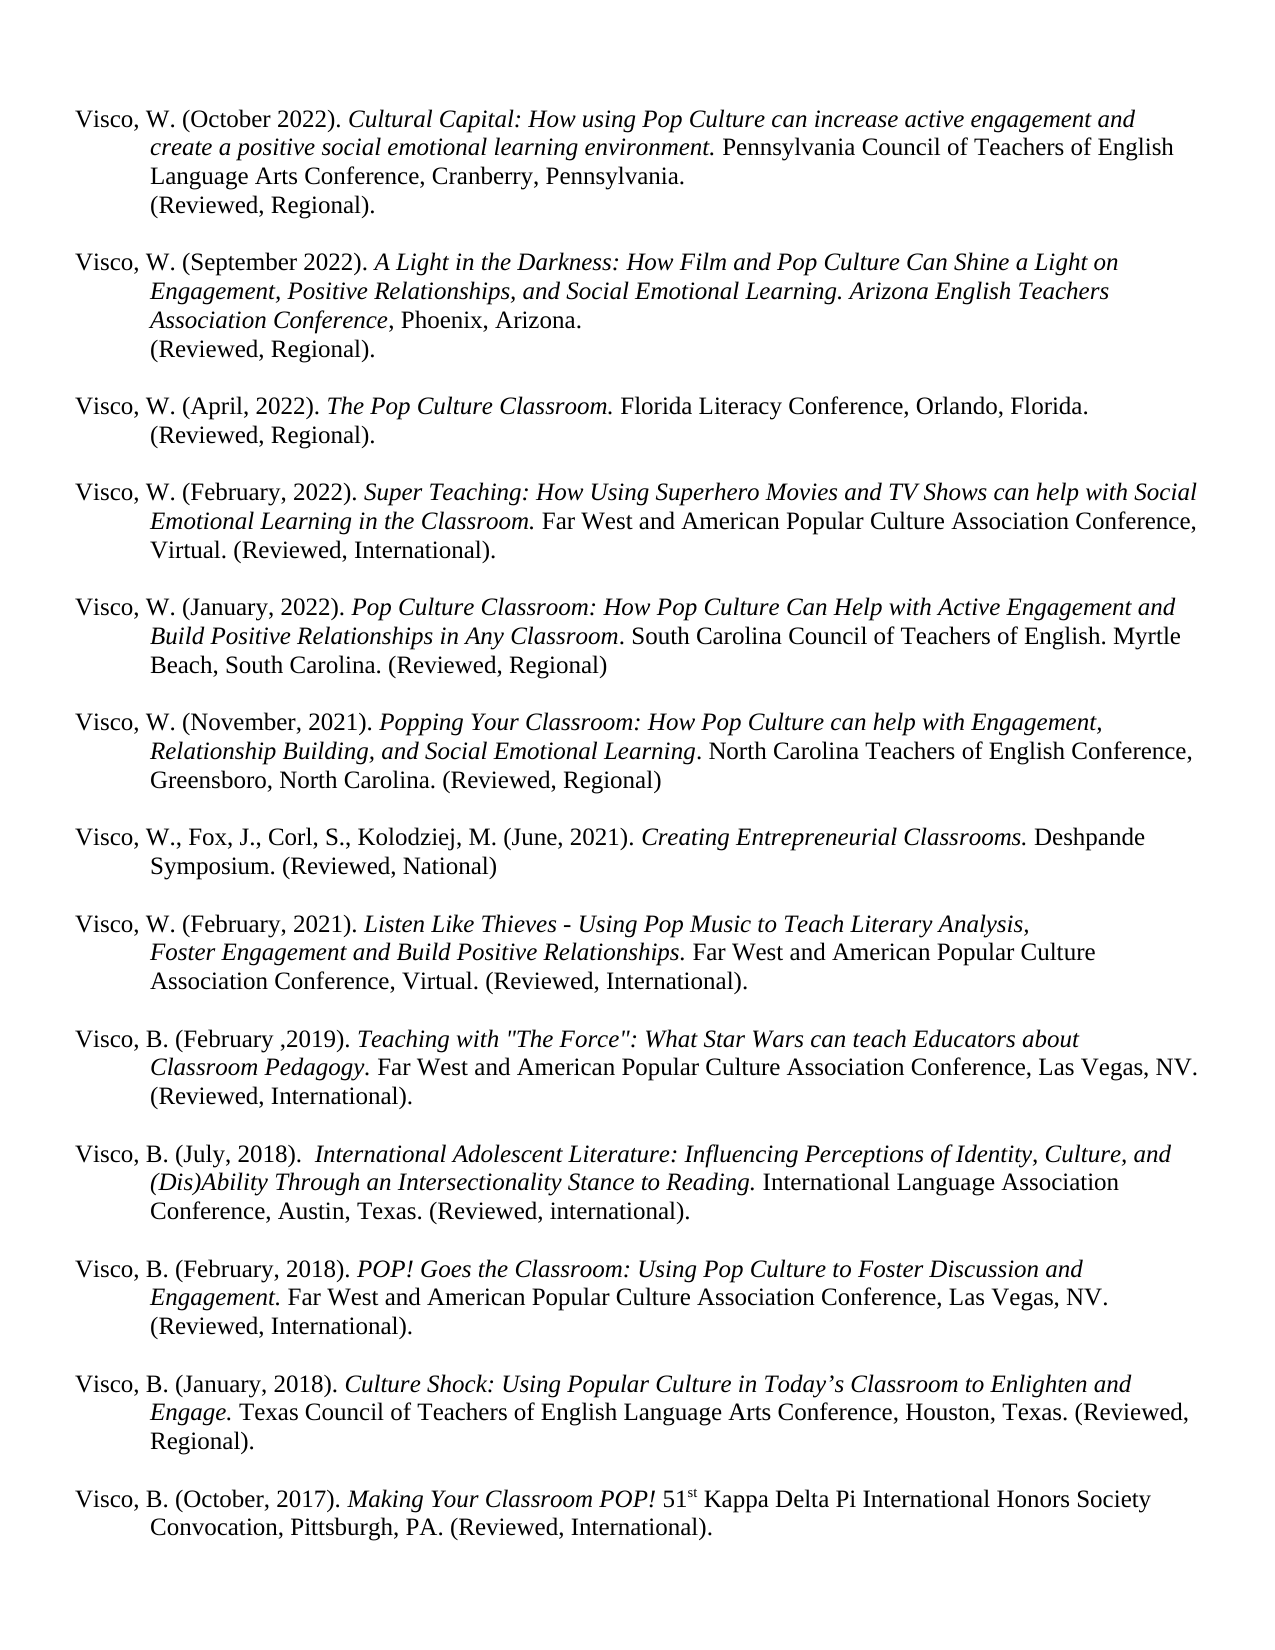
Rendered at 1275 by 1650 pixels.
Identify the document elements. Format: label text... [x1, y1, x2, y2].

text Engagement. Far West and American Popular Culture Association Conference, Las Vegas, NV. (Reviewed, International). [150, 1282, 1200, 1340]
text (Reviewed, Regional). [75, 190, 1200, 219]
text Visco, B. (July, 2018). International Adolescent Literature: Influencing Perceptions of Identity, Culture, and [75, 1139, 1200, 1167]
text Visco, B. (October, 2017). Making Your Classroom POP! 51st Kappa Delta Pi International Honors Society [75, 1484, 1200, 1512]
text Engage. Texas Council of Teachers of English Language Arts Conference, Houston, Texas. (Reviewed, Regional). [150, 1397, 1200, 1455]
text Visco, B. (February ,2019). Teaching with "The Force": What Star Wars can teach Educators about [75, 1024, 1200, 1052]
text Visco, B. (January, 2018). Culture Shock: Using Popular Culture in Today’s Classroom to Enlighten and [75, 1369, 1200, 1397]
text (Dis)Ability Through an Intersectionality Stance to Reading. International Language Association Conference, Austin, Texas. (Reviewed, international). [150, 1167, 1200, 1225]
text Visco, W. (October 2022). Cultural Capital: How using Pop Culture can increase active engagement and [75, 104, 1200, 132]
text Visco, W. (September 2022). A Light in the Darkness: How Film and Pop Culture Can Shine a Light on [75, 247, 1200, 276]
text Relationship Building, and Social Emotional Learning. North Carolina Teachers of English Conference, Greensboro, North Carolina. (Reviewed, Regional) [150, 736, 1200, 794]
text Build Positive Relationships in Any Classroom. South Carolina Council of Teachers of English. Myrtle Beach, South Carolina. (Reviewed, Regional) [150, 621, 1200, 679]
text Visco, W. (April, 2022). The Pop Culture Classroom. Florida Literacy Conference, Orlando, Florida. [75, 391, 1200, 420]
text (Reviewed, Regional). [75, 334, 1200, 362]
text (Reviewed, Regional). [75, 420, 1200, 449]
text Symposium. (Reviewed, National) [75, 851, 1200, 880]
text Visco, B. (February, 2018). POP! Goes the Classroom: Using Pop Culture to Foster Discussion and [75, 1254, 1200, 1282]
text Visco, W. (January, 2022). Pop Culture Classroom: How Pop Culture Can Help with Active Engagement and [75, 592, 1200, 621]
text Engagement, Positive Relationships, and Social Emotional Learning. Arizona English Teachers Association Conference, Phoenix, Arizona. [150, 276, 1200, 334]
text Visco, W. (February, 2021). Listen Like Thieves - Using Pop Music to Teach Literary Analysis, [75, 909, 1200, 937]
text Emotional Learning in the Classroom. Far West and American Popular Culture Association Conference, Virtual. (Reviewed, International). [150, 506, 1200, 564]
text create a positive social emotional learning environment. Pennsylvania Council of Teachers of English Language Arts Conference, Cranberry, Pennsylvania. [150, 132, 1200, 190]
text Convocation, Pittsburgh, PA. (Reviewed, International). [75, 1512, 1200, 1541]
text Foster Engagement and Build Positive Relationships. Far West and American Popular Culture Association Conference, Virtual. (Reviewed, International). [150, 937, 1200, 995]
text Classroom Pedagogy. Far West and American Popular Culture Association Conference, Las Vegas, NV. (Reviewed, International). [150, 1052, 1200, 1110]
text Visco, W. (November, 2021). Popping Your Classroom: How Pop Culture can help with Engagement, [75, 707, 1200, 736]
text Visco, W. (February, 2022). Super Teaching: How Using Superhero Movies and TV Shows can help with Social [75, 477, 1200, 506]
text Visco, W., Fox, J., Corl, S., Kolodziej, M. (June, 2021). Creating Entrepreneurial Classrooms. Deshpande [75, 822, 1200, 851]
